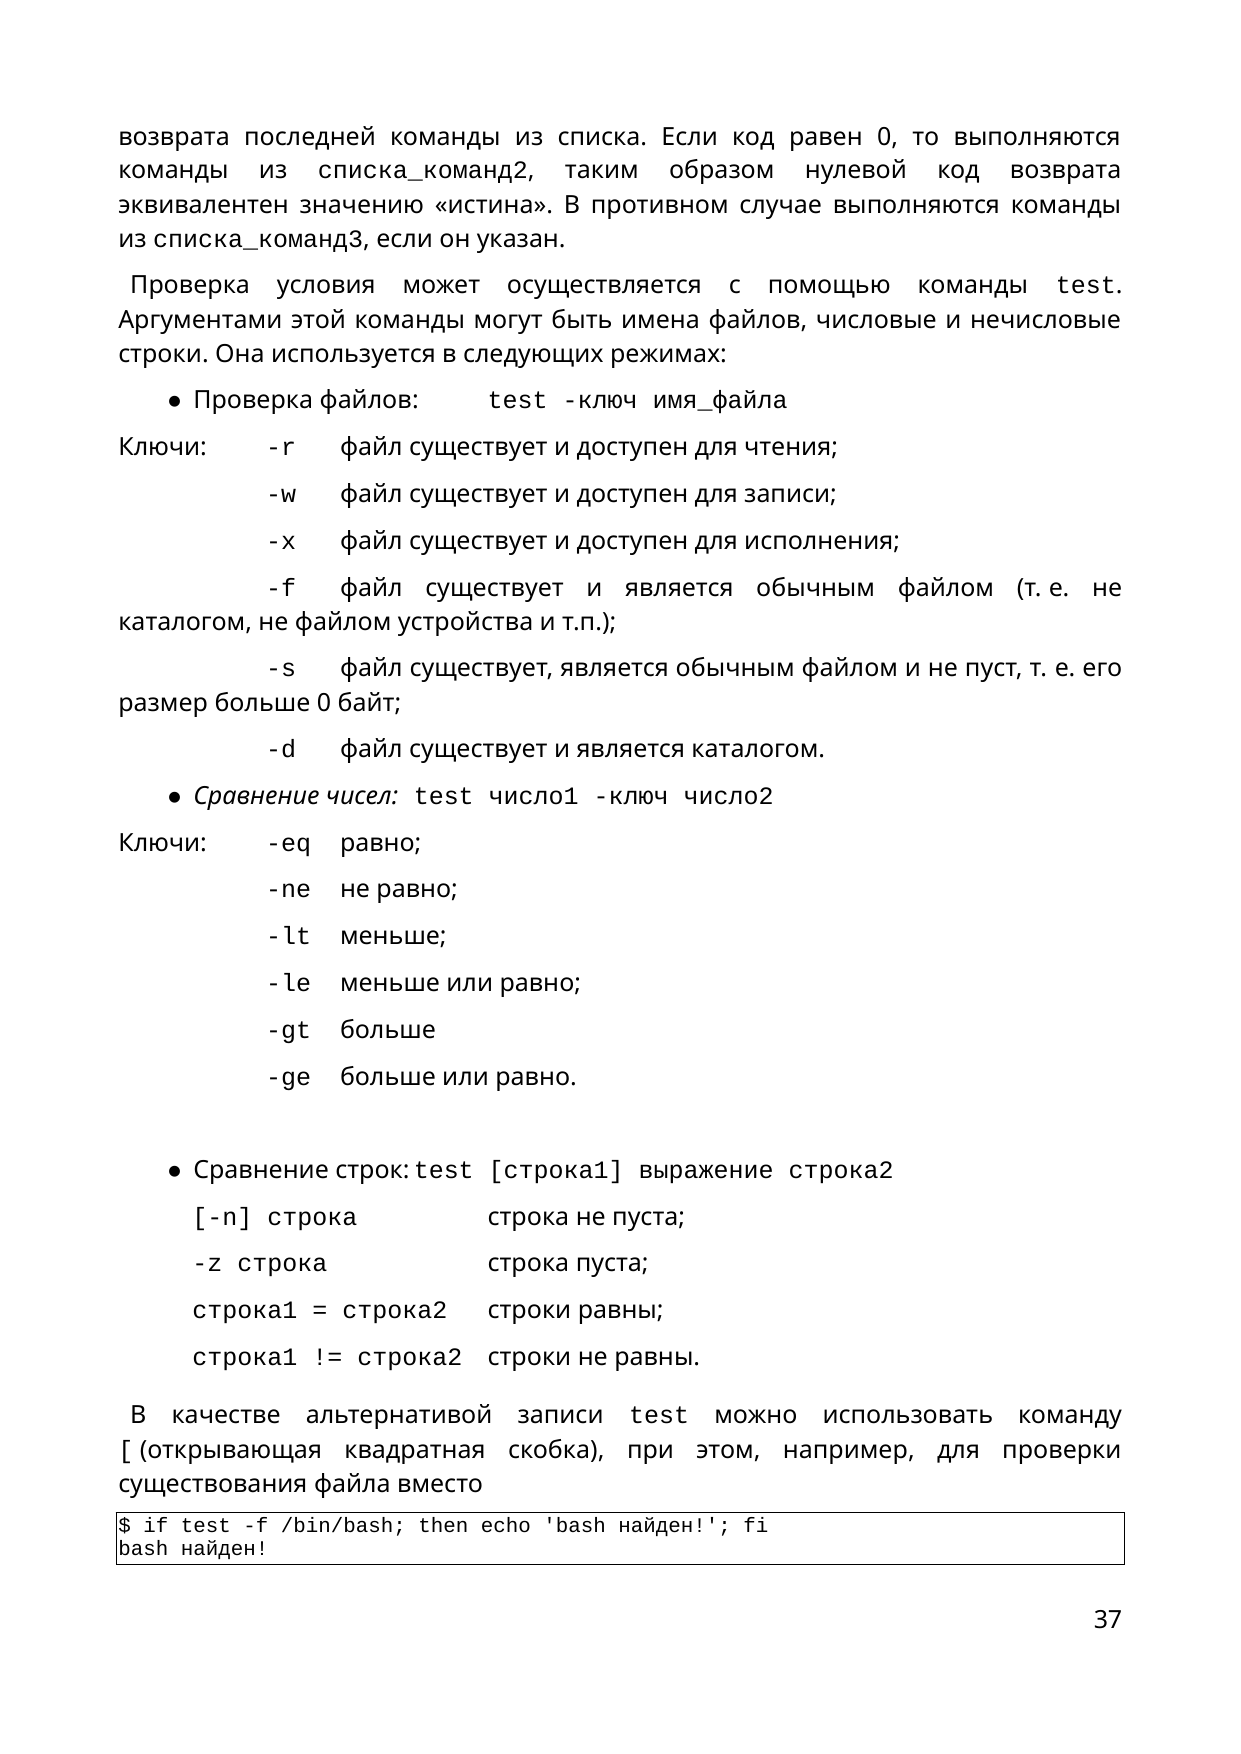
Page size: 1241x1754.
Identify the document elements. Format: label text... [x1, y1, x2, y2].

text В качестве альтернативой записи test можно использовать команду [ (открывающая квадратная скобка), при этом, например, для проверки существования файла вместо [118, 1397, 1122, 1500]
list Проверка файлов: test -ключ имя_файла [167, 382, 1122, 416]
text $ if test -f /bin/bash; then echo 'bash найден!'; fi [117, 1513, 1124, 1536]
list -gt больше [118, 1011, 1122, 1046]
list Сравнение строк: test [строка1] выражение строка2 [167, 1152, 1122, 1186]
list -w файл существует и доступен для записи; [118, 476, 1122, 510]
list Сравнение чисел: test число1 -ключ число2 [167, 778, 1122, 812]
list [-n] строка строка не пуста; [118, 1198, 1122, 1233]
list Ключи: -eq равно; [118, 824, 1122, 859]
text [118, 118, 1122, 255]
text Проверка условия может осуществляется с помощью команды test. Аргументами этой команды могут быть имена файлов, числовые и нечисловые строки. Она используется в следующих режимах: [118, 267, 1122, 369]
list -s файл существует, является обычным файлом и не пуст, т. е. его размер больше 0 байт; [118, 650, 1122, 718]
list -z строка строка пуста; [118, 1245, 1122, 1279]
list строка1 != строка2 строки не равны. [118, 1339, 1122, 1373]
list -lt меньше; [118, 918, 1122, 952]
text bash найден! [117, 1536, 1124, 1564]
list строка1 = строка2 строки равны; [118, 1292, 1122, 1326]
list -d файл существует и является каталогом. [118, 731, 1122, 765]
list -ge больше или равно. [118, 1058, 1122, 1092]
list -x файл существует и доступен для исполнения; [118, 522, 1122, 557]
list -f файл существует и является обычным файлом (т. е. не каталогом, не файлом устройства и т.п.); [118, 569, 1122, 637]
list -ne не равно; [118, 871, 1122, 905]
list -le меньше или равно; [118, 965, 1122, 999]
list Ключи: -r файл существует и доступен для чтения; [118, 429, 1122, 463]
